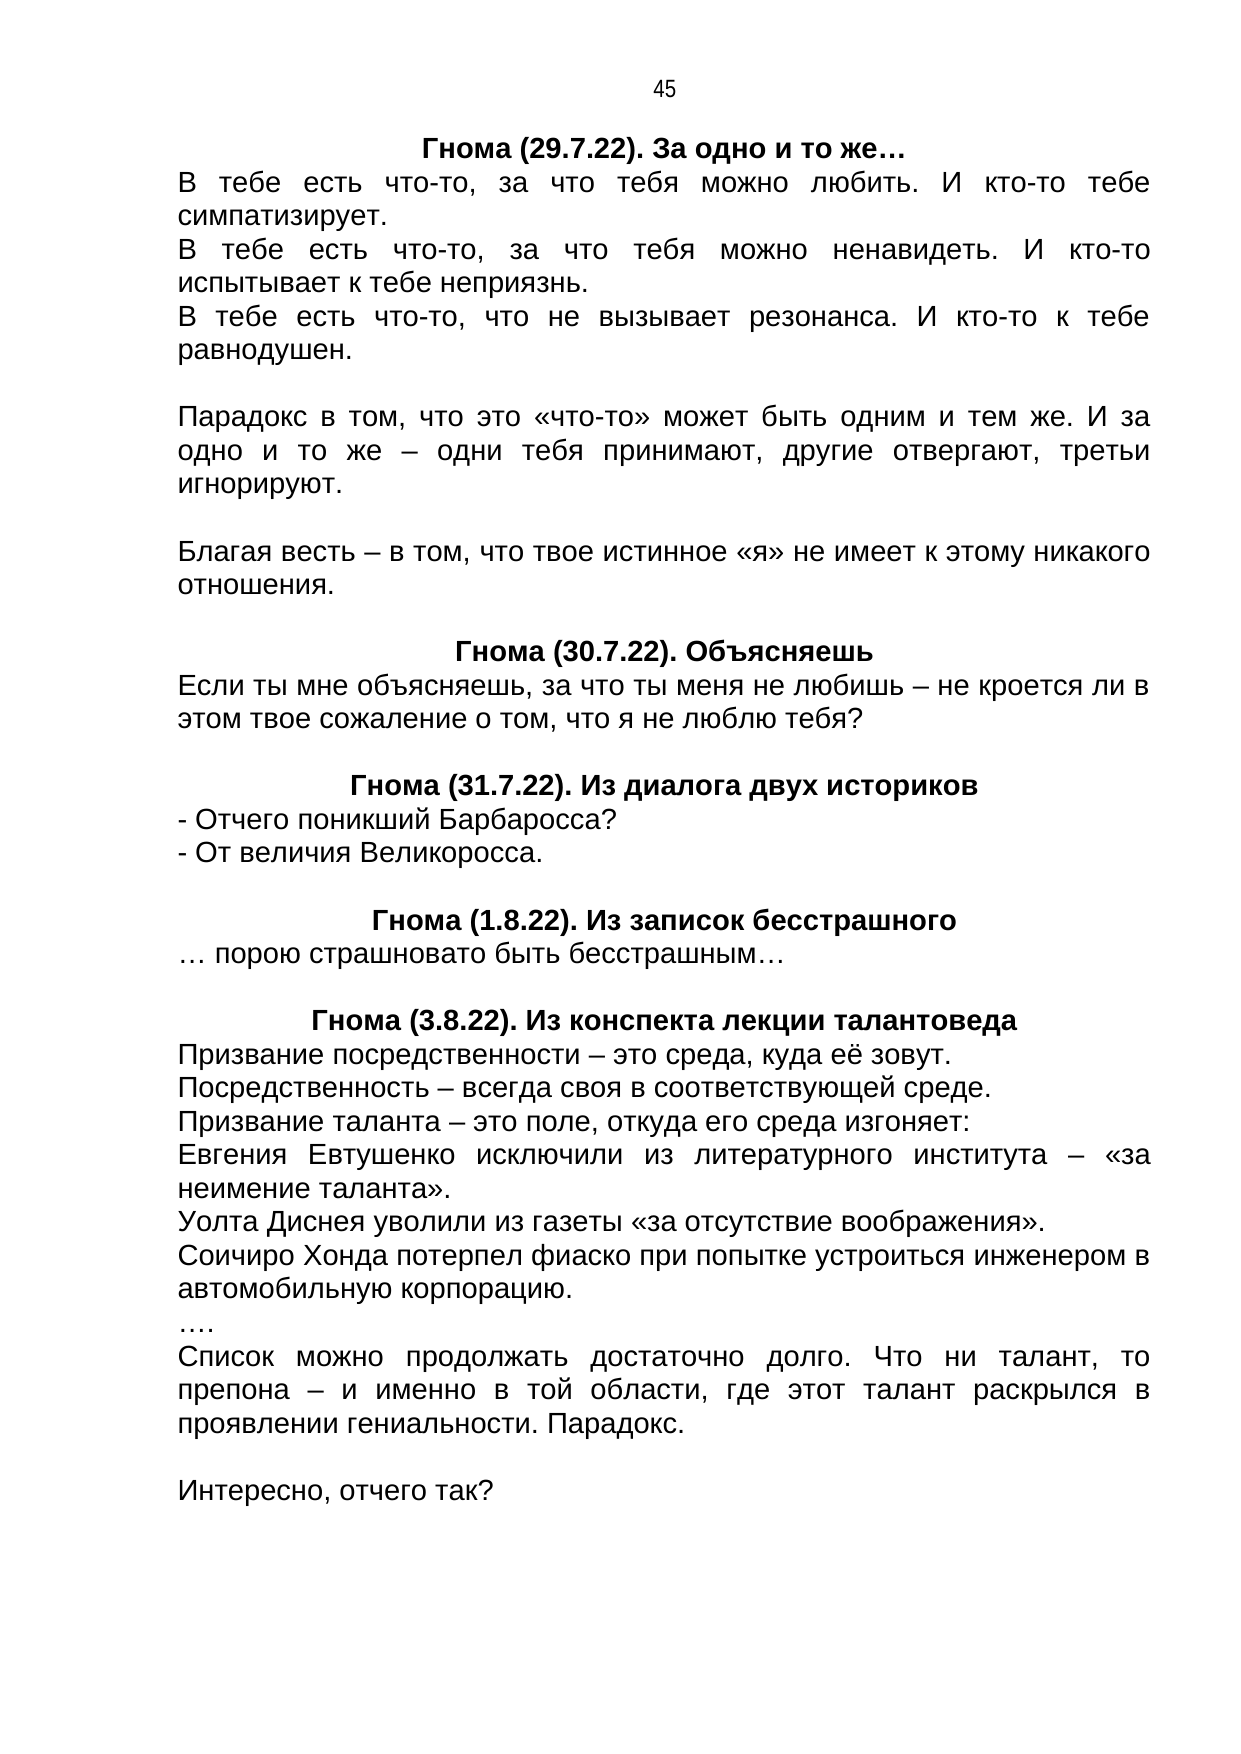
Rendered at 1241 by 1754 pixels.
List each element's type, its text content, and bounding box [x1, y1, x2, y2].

text В тебе есть что-то, за что тебя можно ненавидеть. И кто-то испытывает к тебе неприязнь. [177, 232, 1152, 299]
text Гнома (3.8.22). Из конспекта лекции талантоведа [177, 1003, 1152, 1037]
text Гнома (31.7.22). Из диалога двух историков [177, 768, 1152, 802]
text Гнома (1.8.22). Из записок бесстрашного [177, 902, 1152, 936]
text - От величия Великоросса. [177, 835, 1152, 869]
text Список можно продолжать достаточно долго. Что ни талант, то препона – и именно в той области, где этот талант раскрылся в проявлении гениальности. Парадокс. [177, 1338, 1152, 1439]
text Гнома (29.7.22). За одно и то же… [177, 131, 1152, 164]
text Посредственность – всегда своя в соответствующей среде. [177, 1070, 1152, 1104]
text Если ты мне объясняешь, за что ты меня не любишь – не кроется ли в этом твое сожаление о том, что я не люблю тебя? [177, 668, 1152, 735]
text Соичиро Хонда потерпел фиаско при попытке устроиться инженером в автомобильную корпорацию. [177, 1238, 1152, 1305]
text …. [177, 1305, 1152, 1338]
text В тебе есть что-то, за что тебя можно любить. И кто-то тебе симпатизирует. [177, 164, 1152, 232]
text Интересно, отчего так? [177, 1473, 1152, 1506]
text - Отчего поникший Барбаросса? [177, 802, 1152, 835]
text Парадокс в том, что это «что-то» может быть одним и тем же. И за одно и то же – одни тебя принимают, другие отвергают, третьи игнорируют. [177, 399, 1152, 500]
text Призвание посредственности – это среда, куда её зовут. [177, 1037, 1152, 1070]
text Уолта Диснея уволили из газеты «за отсутствие воображения». [177, 1204, 1152, 1238]
text Благая весть – в том, что твое истинное «я» не имеет к этому никакого отношения. [177, 533, 1152, 601]
text В тебе есть что-то, что не вызывает резонанса. И кто-то к тебе равнодушен. [177, 299, 1152, 366]
text Гнома (30.7.22). Объясняешь [177, 634, 1152, 668]
text Призвание таланта – это поле, откуда его среда изгоняет: [177, 1104, 1152, 1137]
text Евгения Евтушенко исключили из литературного института – «за неимение таланта». [177, 1137, 1152, 1204]
text … порою страшновато быть бесстрашным… [177, 936, 1152, 969]
